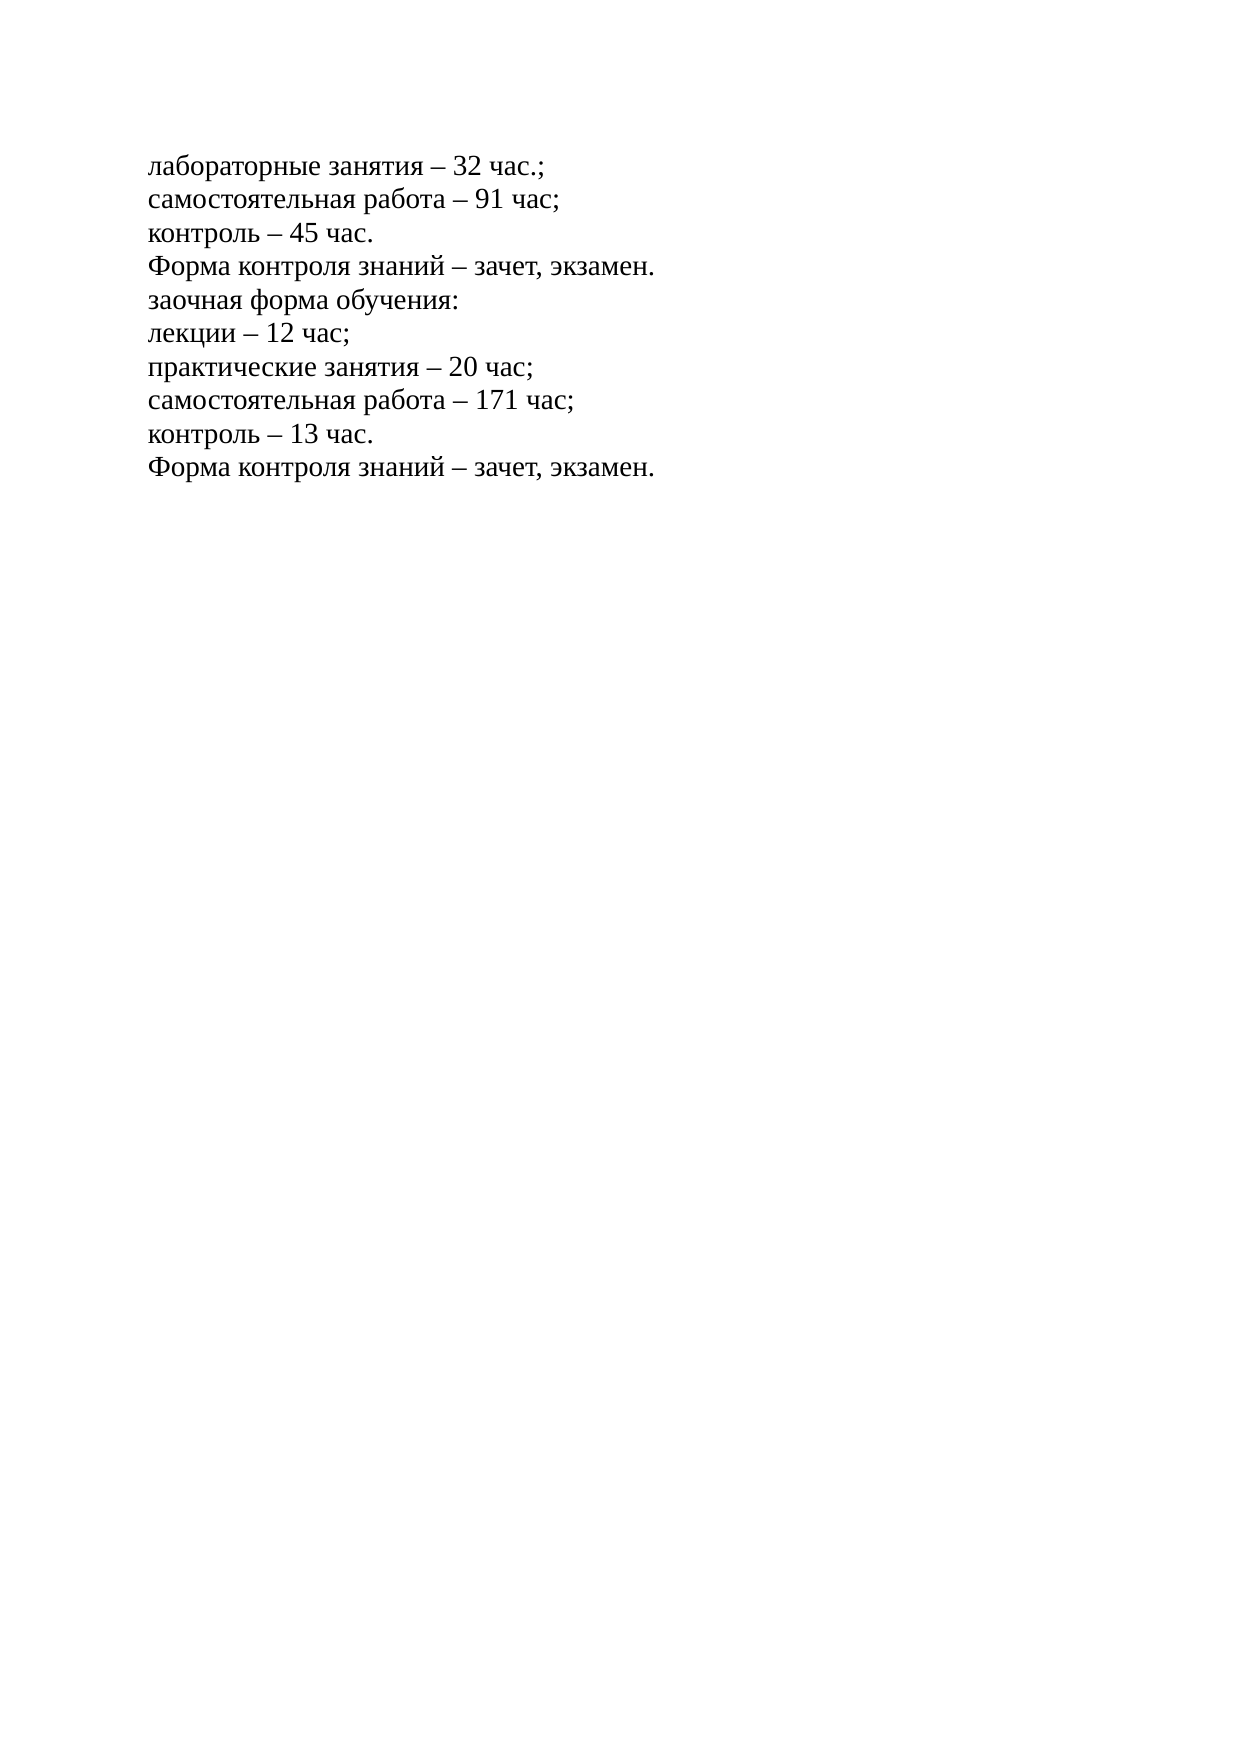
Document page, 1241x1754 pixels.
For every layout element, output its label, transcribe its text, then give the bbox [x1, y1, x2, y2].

text заочная форма обучения: [148, 282, 1092, 315]
text Форма контроля знаний – зачет, экзамен. [148, 248, 1092, 282]
text самостоятельная работа – 171 час; [148, 382, 1092, 416]
text контроль – 13 час. [148, 416, 1092, 449]
text самостоятельная работа – 91 час; [148, 181, 1092, 215]
text лабораторные занятия – 32 час.; [148, 148, 1092, 181]
text контроль – 45 час. [148, 215, 1092, 248]
text лекции – 12 час; [148, 315, 1092, 349]
text Форма контроля знаний – зачет, экзамен. [148, 449, 1092, 483]
text практические занятия – 20 час; [148, 349, 1092, 382]
